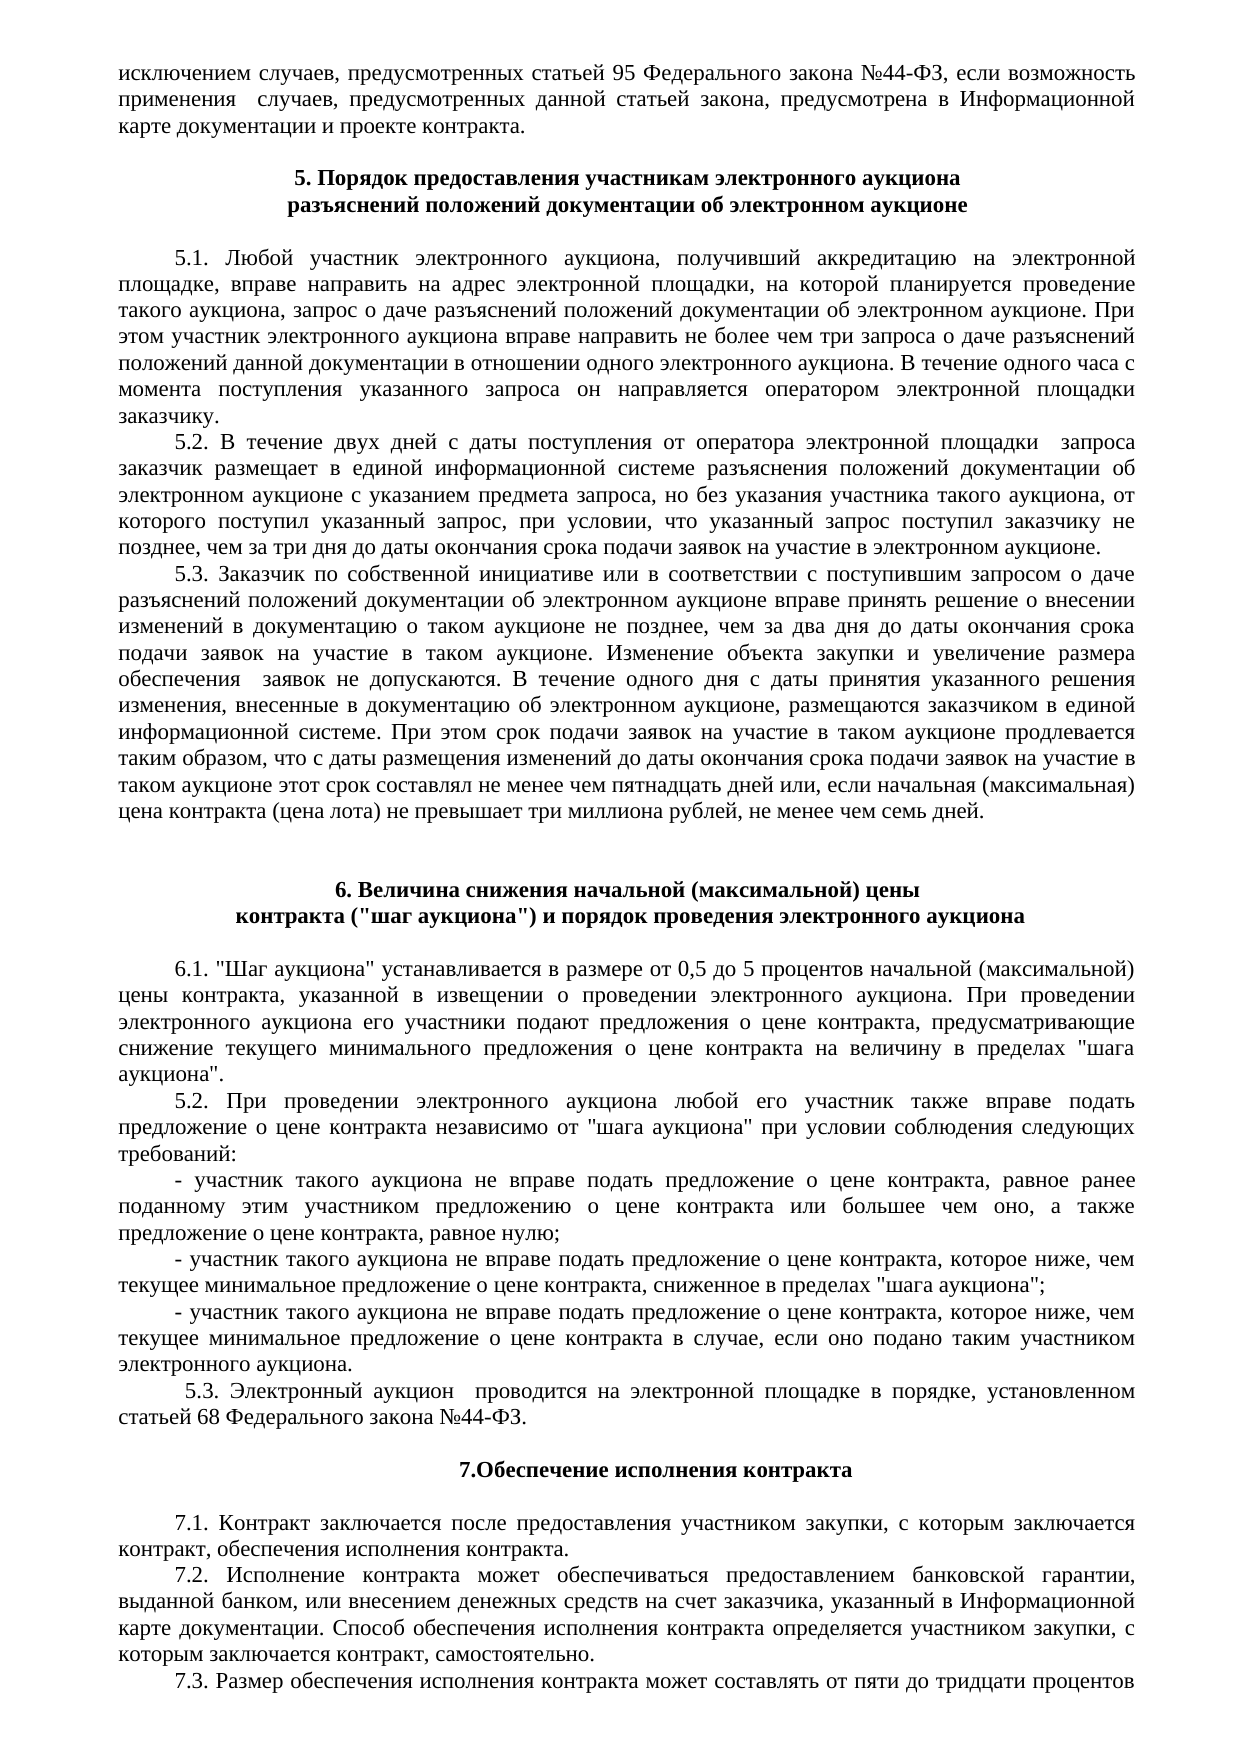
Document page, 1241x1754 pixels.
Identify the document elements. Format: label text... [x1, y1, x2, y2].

text 5.3. Заказчик по собственной инициативе или в соответствии с поступившим запросом о даче разъяснений положений документации об электронном аукционе вправе принять решение о внесении изменений в документацию о таком аукционе не позднее, чем за два дня до даты окончания срока подачи заявок на участие в таком аукционе. Изменение объекта закупки и увеличение размера обеспечения заявок не допускаются. В течение одного дня с даты принятия указанного решения изменения, внесенные в документацию об электронном аукционе, размещаются заказчиком в единой информационной системе. При этом срок подачи заявок на участие в таком аукционе продлевается таким образом, что с даты размещения изменений до даты окончания срока подачи заявок на участие в таком аукционе этот срок составлял не менее чем пятнадцать дней или, если начальная (максимальная) цена контракта (цена лота) не превышает три миллиона рублей, не менее чем семь дней. [118, 560, 1137, 823]
text 7.1. Контракт заключается после предоставления участником закупки, с которым заключается контракт, обеспечения исполнения контракта. [118, 1508, 1137, 1561]
text - участник такого аукциона не вправе подать предложение о цене контракта, равное ранее поданному этим участником предложению о цене контракта или большее чем оно, а также предложение о цене контракта, равное нулю; [118, 1166, 1137, 1245]
text - участник такого аукциона не вправе подать предложение о цене контракта, которое ниже, чем текущее минимальное предложение о цене контракта, сниженное в пределах "шага аукциона"; [118, 1245, 1137, 1298]
text 7.Обеспечение исполнения контракта [118, 1456, 1137, 1482]
text 6.1. "Шаг аукциона" устанавливается в размере от 0,5 до 5 процентов начальной (максимальной) цены контракта, указанной в извещении о проведении электронного аукциона. При проведении электронного аукциона его участники подают предложения о цене контракта, предусматривающие снижение текущего минимального предложения о цене контракта на величину в пределах "шага аукциона". [118, 955, 1137, 1087]
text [118, 59, 1137, 138]
text 5.1. Любой участник электронного аукциона, получивший аккредитацию на электронной площадке, вправе направить на адрес электронной площадки, на которой планируется проведение такого аукциона, запрос о даче разъяснений положений документации об электронном аукционе. При этом участник электронного аукциона вправе направить не более чем три запроса о даче разъяснений положений данной документации в отношении одного электронного аукциона. В течение одного часа с момента поступления указанного запроса он направляется оператором электронной площадки заказчику. [118, 243, 1137, 428]
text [118, 1667, 1137, 1693]
text 7.2. Исполнение контракта может обеспечиваться предоставлением банковской гарантии, выданной банком, или внесением денежных средств на счет заказчика, указанный в Информационной карте документации. Способ обеспечения исполнения контракта определяется участником закупки, с которым заключается контракт, самостоятельно. [118, 1561, 1137, 1667]
text 6. Величина снижения начальной (максимальной) цены [118, 876, 1137, 902]
text разъяснений положений документации об электронном аукционе [118, 191, 1137, 217]
text 5.2. При проведении электронного аукциона любой его участник также вправе подать предложение о цене контракта независимо от "шага аукциона" при условии соблюдения следующих требований: [118, 1087, 1137, 1166]
text 5.3. Электронный аукцион проводится на электронной площадке в порядке, установленном статьей 68 Федерального закона №44-ФЗ. [118, 1377, 1137, 1429]
text контракта ("шаг аукциона") и порядок проведения электронного аукциона [118, 902, 1137, 929]
text 5.2. В течение двух дней с даты поступления от оператора электронной площадки запроса заказчик размещает в единой информационной системе разъяснения положений документации об электронном аукционе с указанием предмета запроса, но без указания участника такого аукциона, от которого поступил указанный запрос, при условии, что указанный запрос поступил заказчику не позднее, чем за три дня до даты окончания срока подачи заявок на участие в электронном аукционе. [118, 428, 1137, 560]
text - участник такого аукциона не вправе подать предложение о цене контракта, которое ниже, чем текущее минимальное предложение о цене контракта в случае, если оно подано таким участником электронного аукциона. [118, 1298, 1137, 1377]
text 5. Порядок предоставления участникам электронного аукциона [118, 164, 1137, 191]
